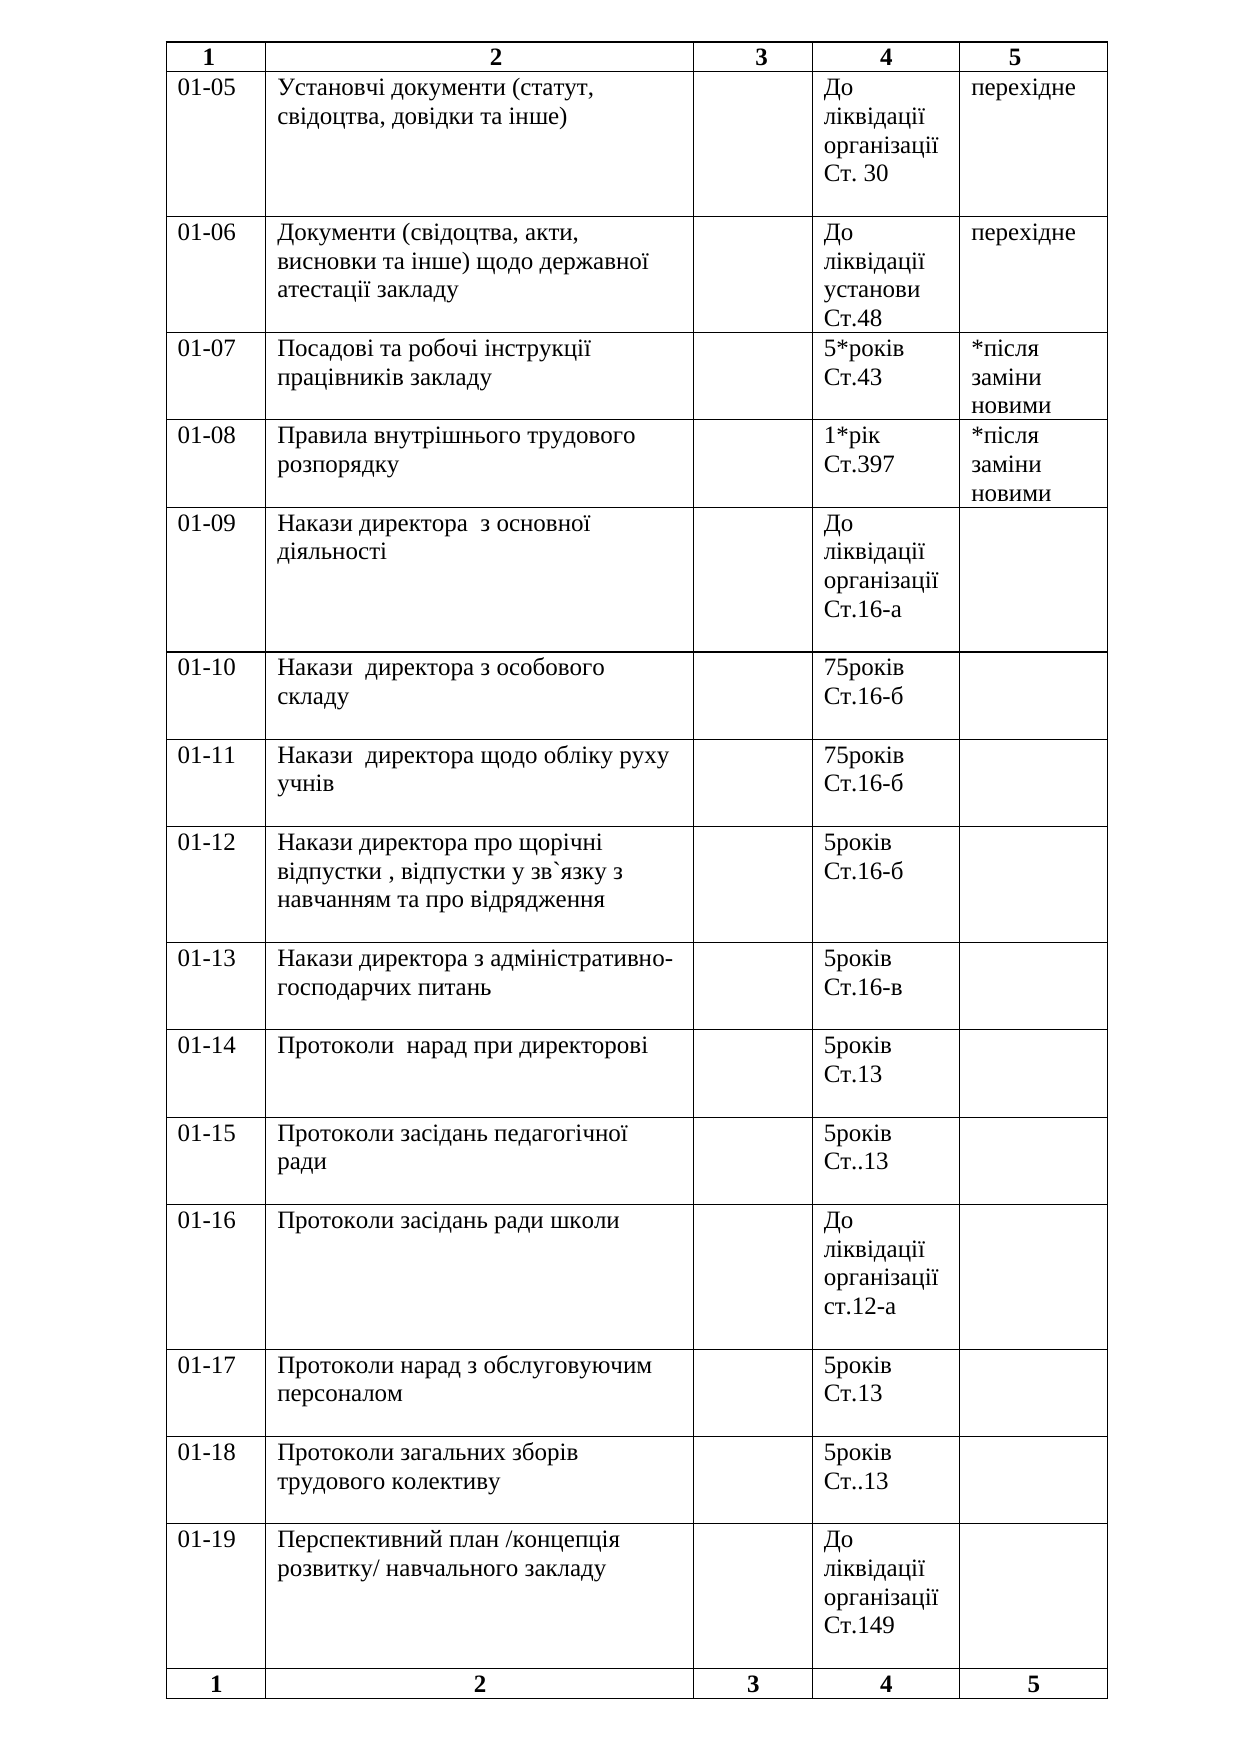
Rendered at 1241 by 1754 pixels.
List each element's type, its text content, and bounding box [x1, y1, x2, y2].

table_cell 75років Ст.16-б [813, 653, 959, 739]
table_cell Протоколи засідань педагогічної ради [266, 1118, 693, 1204]
table_cell 5 [960, 1669, 1107, 1698]
table_cell [694, 333, 812, 419]
table_cell 01-15 [167, 1118, 265, 1204]
table_cell [694, 508, 812, 651]
table_cell [960, 508, 1107, 651]
table_cell До ліквідації установи Ст.48 [813, 217, 959, 332]
table_cell До ліквідації організації Ст. 30 [813, 72, 959, 216]
table_cell [694, 72, 812, 216]
table_cell [694, 1437, 812, 1523]
table_cell 01-09 [167, 508, 265, 651]
table_cell [694, 1030, 812, 1117]
table_cell 01-13 [167, 943, 265, 1029]
table_header 1 [167, 43, 265, 71]
table_cell [960, 740, 1107, 826]
table_cell 5років Ст.16-б [813, 827, 959, 942]
table_cell 01-12 [167, 827, 265, 942]
table_header 5 [960, 43, 1107, 71]
table_cell [694, 1524, 812, 1668]
table_cell 01-18 [167, 1437, 265, 1523]
table_cell 01-07 [167, 333, 265, 419]
table_cell [694, 827, 812, 942]
table_cell 5років Ст.16-в [813, 943, 959, 1029]
table_cell [960, 1205, 1107, 1349]
table_cell 5*років Ст.43 [813, 333, 959, 419]
table_cell 3 [694, 1669, 812, 1698]
table_cell [694, 1118, 812, 1204]
table_cell перехідне [960, 217, 1107, 332]
table_cell Протоколи нарад з обслуговуючим персоналом [266, 1350, 693, 1436]
table_cell Установчі документи (статут, свідоцтва, довідки та інше) [266, 72, 693, 216]
table_cell [694, 740, 812, 826]
table_cell 2 [266, 1669, 693, 1698]
table_cell До ліквідації організації Ст.149 [813, 1524, 959, 1668]
table_cell 5років Ст..13 [813, 1118, 959, 1204]
table_cell Накази директора з особового складу [266, 653, 693, 739]
table_cell 01-17 [167, 1350, 265, 1436]
table_cell [960, 1030, 1107, 1117]
table_cell [694, 653, 812, 739]
table_cell [960, 1118, 1107, 1204]
table_cell [694, 1350, 812, 1436]
table_cell [960, 827, 1107, 942]
table_cell [960, 943, 1107, 1029]
table_cell До ліквідації організації ст.12-а [813, 1205, 959, 1349]
table_cell *після заміни новими [960, 420, 1107, 507]
table_cell Накази директора про щорічні відпустки , відпустки у зв`язку з навчанням та про відрядження [266, 827, 693, 942]
table_cell [960, 1524, 1107, 1668]
table_cell 5років Cт.13 [813, 1350, 959, 1436]
table_cell Протоколи нарад при директорові [266, 1030, 693, 1117]
table_cell 75років Ст.16-б [813, 740, 959, 826]
table_cell 01-19 [167, 1524, 265, 1668]
table_cell 01-11 [167, 740, 265, 826]
table_cell 1 [167, 1669, 265, 1698]
table_cell *після заміни новими [960, 333, 1107, 419]
table_cell 01-05 [167, 72, 265, 216]
table_cell [694, 1205, 812, 1349]
table_cell [960, 653, 1107, 739]
table_cell 1*рік Ст.397 [813, 420, 959, 507]
table_cell 01-08 [167, 420, 265, 507]
table_header 4 [813, 43, 959, 71]
table_cell Протоколи засідань ради школи [266, 1205, 693, 1349]
table_cell Накази директора щодо обліку руху учнів [266, 740, 693, 826]
table_cell Правила внутрішнього трудового розпорядку [266, 420, 693, 507]
table_cell [960, 1437, 1107, 1523]
table_cell [694, 217, 812, 332]
table_cell 01-06 [167, 217, 265, 332]
table_cell 5років Ст.13 [813, 1030, 959, 1117]
table_cell 01-16 [167, 1205, 265, 1349]
table_cell [694, 943, 812, 1029]
table_header 3 [694, 43, 812, 71]
table_cell [960, 1350, 1107, 1436]
table_cell Накази директора з адміністративно-господарчих питань [266, 943, 693, 1029]
table_cell Посадові та робочі інструкції працівників закладу [266, 333, 693, 419]
table_header 2 [266, 43, 693, 71]
table_cell Документи (свідоцтва, акти, висновки та інше) щодо державної атестації закладу [266, 217, 693, 332]
table_cell [694, 420, 812, 507]
table_cell Перспективний план /концепція розвитку/ навчального закладу [266, 1524, 693, 1668]
table_cell Накази директора з основної діяльності [266, 508, 693, 651]
table_cell 4 [813, 1669, 959, 1698]
table_cell перехідне [960, 72, 1107, 216]
table_cell До ліквідації організації Ст.16-а [813, 508, 959, 651]
table_cell Протоколи загальних зборів трудового колективу [266, 1437, 693, 1523]
table_cell 01-10 [167, 653, 265, 739]
table_cell 5років Ст..13 [813, 1437, 959, 1523]
table_cell 01-14 [167, 1030, 265, 1117]
